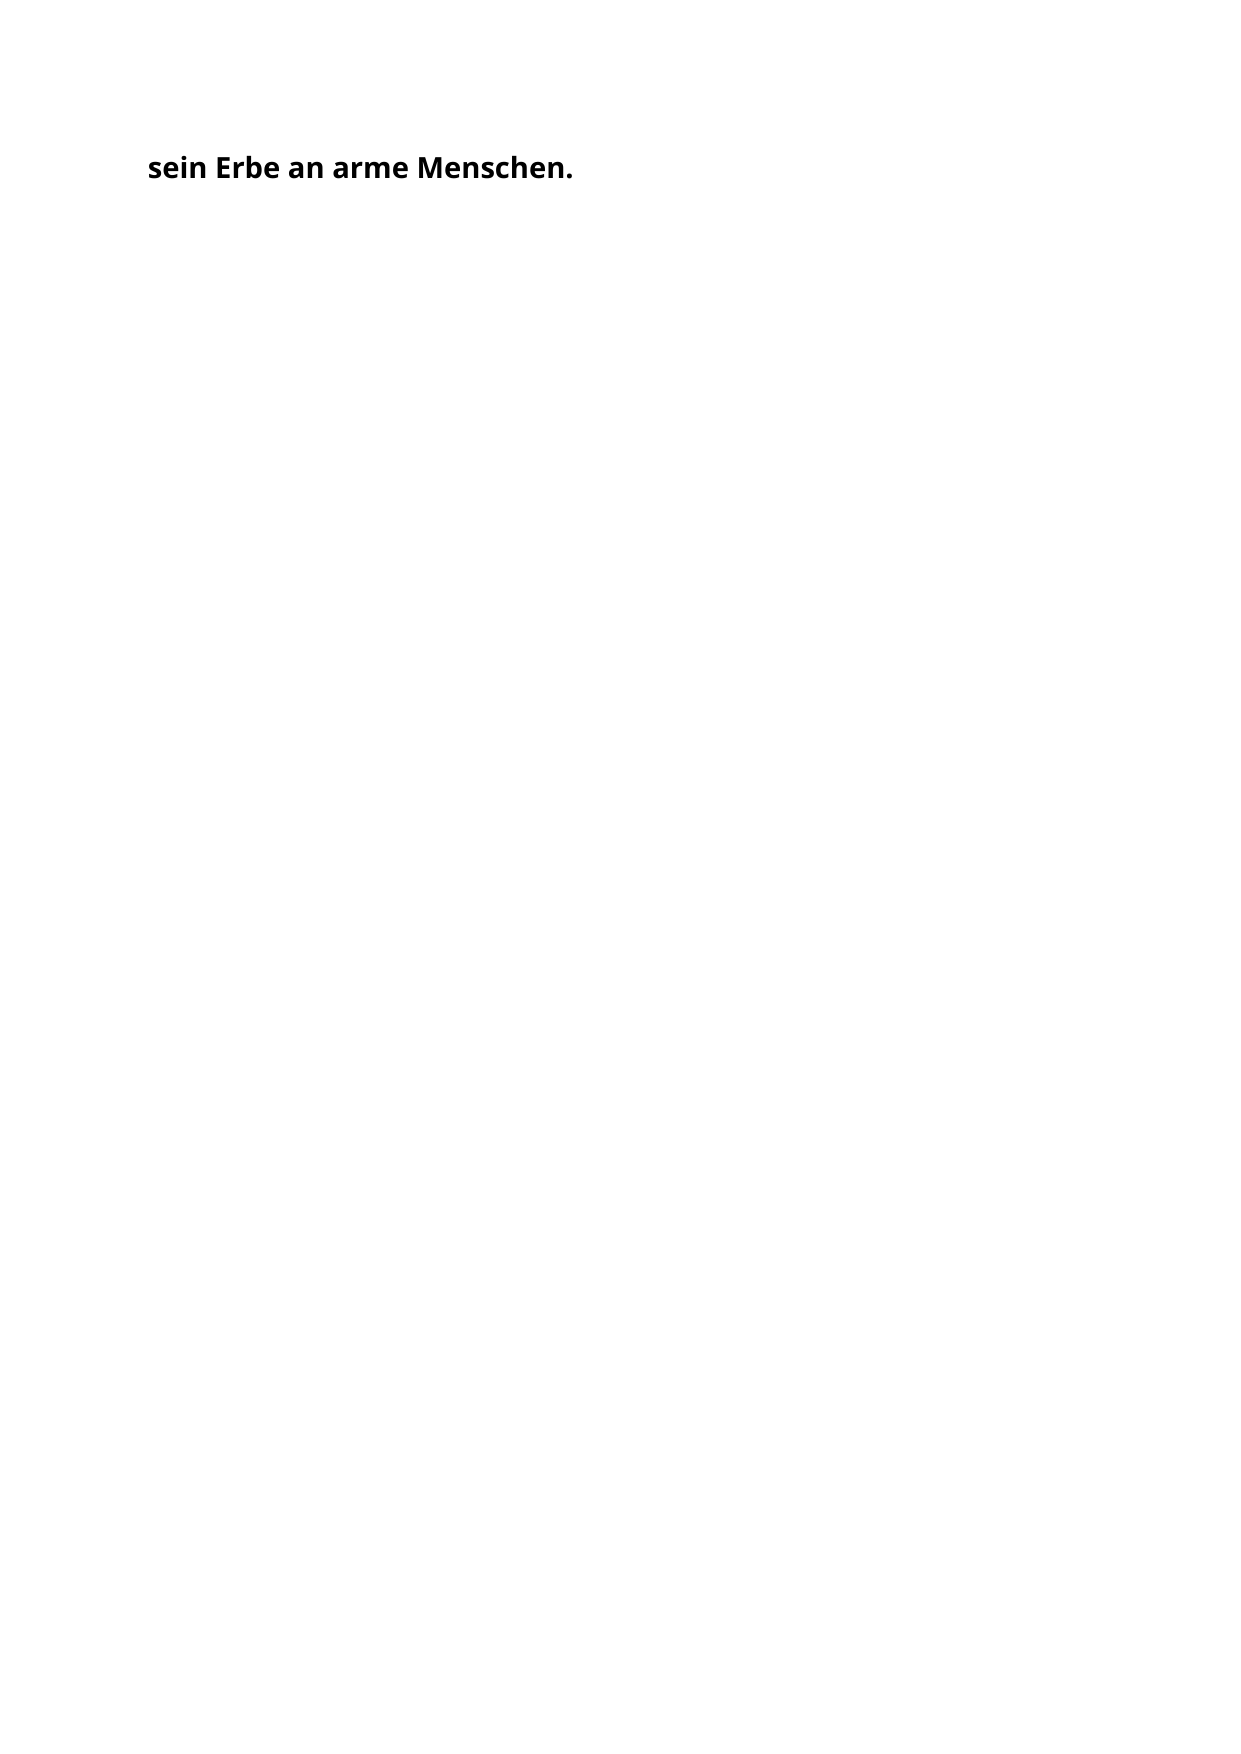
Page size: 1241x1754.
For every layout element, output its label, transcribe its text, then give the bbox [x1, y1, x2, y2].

text sein Erbe an arme Menschen. [148, 148, 1093, 187]
